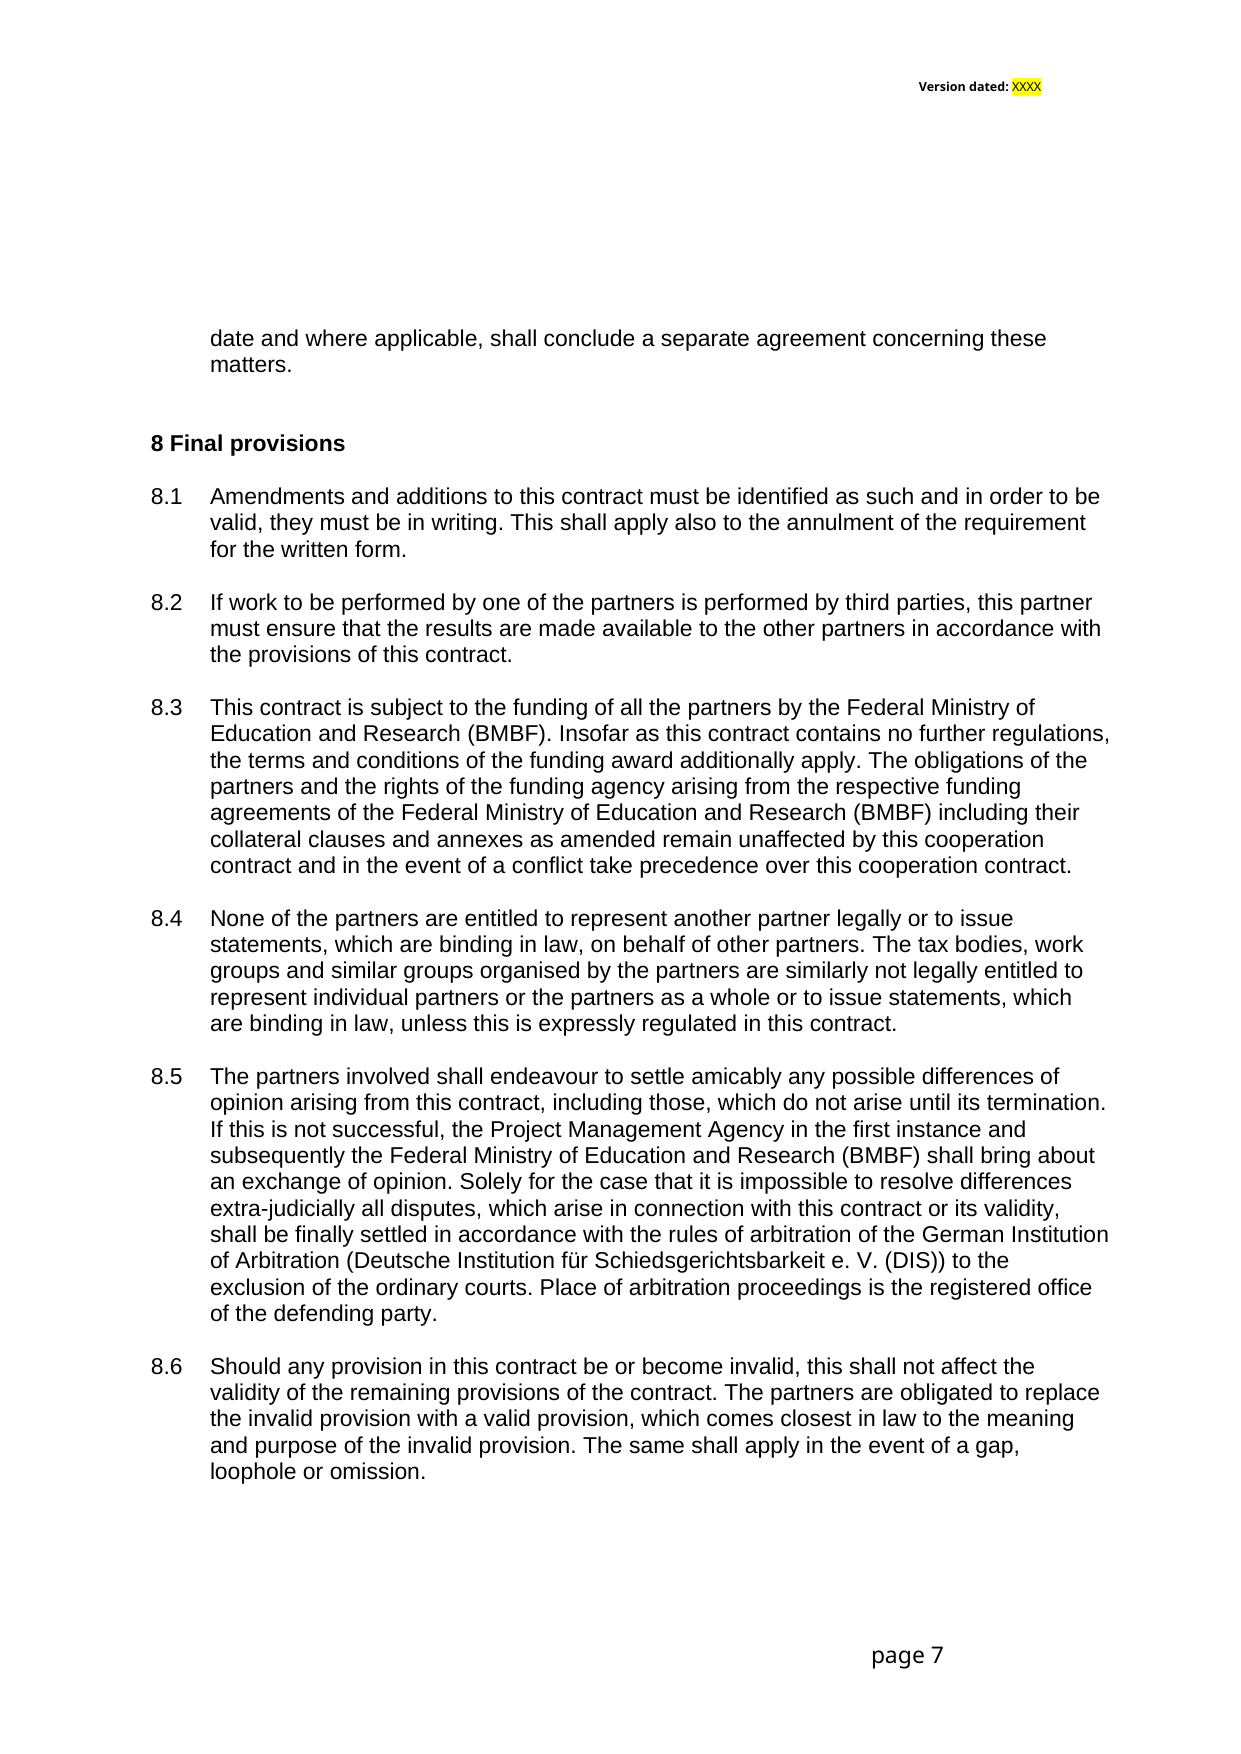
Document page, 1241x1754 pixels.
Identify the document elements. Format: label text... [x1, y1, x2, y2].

text 8.4 None of the partners are entitled to represent another partner legally or to issue statements, which are binding in law, on behalf of other partners. The tax bodies, work groups and similar groups organised by the partners are similarly not legally entitled to represent individual partners or the partners as a whole or to issue statements, which are binding in law, unless this is expressly regulated in this contract. [151, 905, 1110, 1036]
text 8 Final provisions [151, 430, 1110, 457]
text 8.3 This contract is subject to the funding of all the partners by the Federal Ministry of Education and Research (BMBF). Insofar as this contract contains no further regulations, the terms and conditions of the funding award additionally apply. The obligations of the partners and the rights of the funding agency arising from the respective funding agreements of the Federal Ministry of Education and Research (BMBF) including their collateral clauses and annexes as amended remain unaffected by this cooperation contract and in the event of a conflict take precedence over this cooperation contract. [151, 694, 1110, 878]
text 8.5 The partners involved shall endeavour to settle amicably any possible differences of opinion arising from this contract, including those, which do not arise until its termination. If this is not successful, the Project Management Agency in the first instance and subsequently the Federal Ministry of Education and Research (BMBF) shall bring about an exchange of opinion. Solely for the case that it is impossible to resolve differences extra-judicially all disputes, which arise in connection with this contract or its validity, shall be finally settled in accordance with the rules of arbitration of the German Institution of Arbitration (Deutsche Institution für Schiedsgerichtsbarkeit e. V. (DIS)) to the exclusion of the ordinary courts. Place of arbitration proceedings is the registered office of the defending party. [151, 1063, 1110, 1326]
text 8.2 If work to be performed by one of the partners is performed by third parties, this partner must ensure that the results are made available to the other partners in accordance with the provisions of this contract. [151, 588, 1110, 667]
text 8.1 Amendments and additions to this contract must be identified as such and in order to be valid, they must be in writing. This shall apply also to the annulment of the requirement for the written form. [151, 483, 1110, 562]
text 8.6 Should any provision in this contract be or become invalid, this shall not affect the validity of the remaining provisions of the contract. The partners are obligated to replace the invalid provision with a valid provision, which comes closest in law to the meaning and purpose of the invalid provision. The same shall apply in the event of a gap, loophole or omission. [151, 1353, 1110, 1484]
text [151, 325, 1110, 378]
